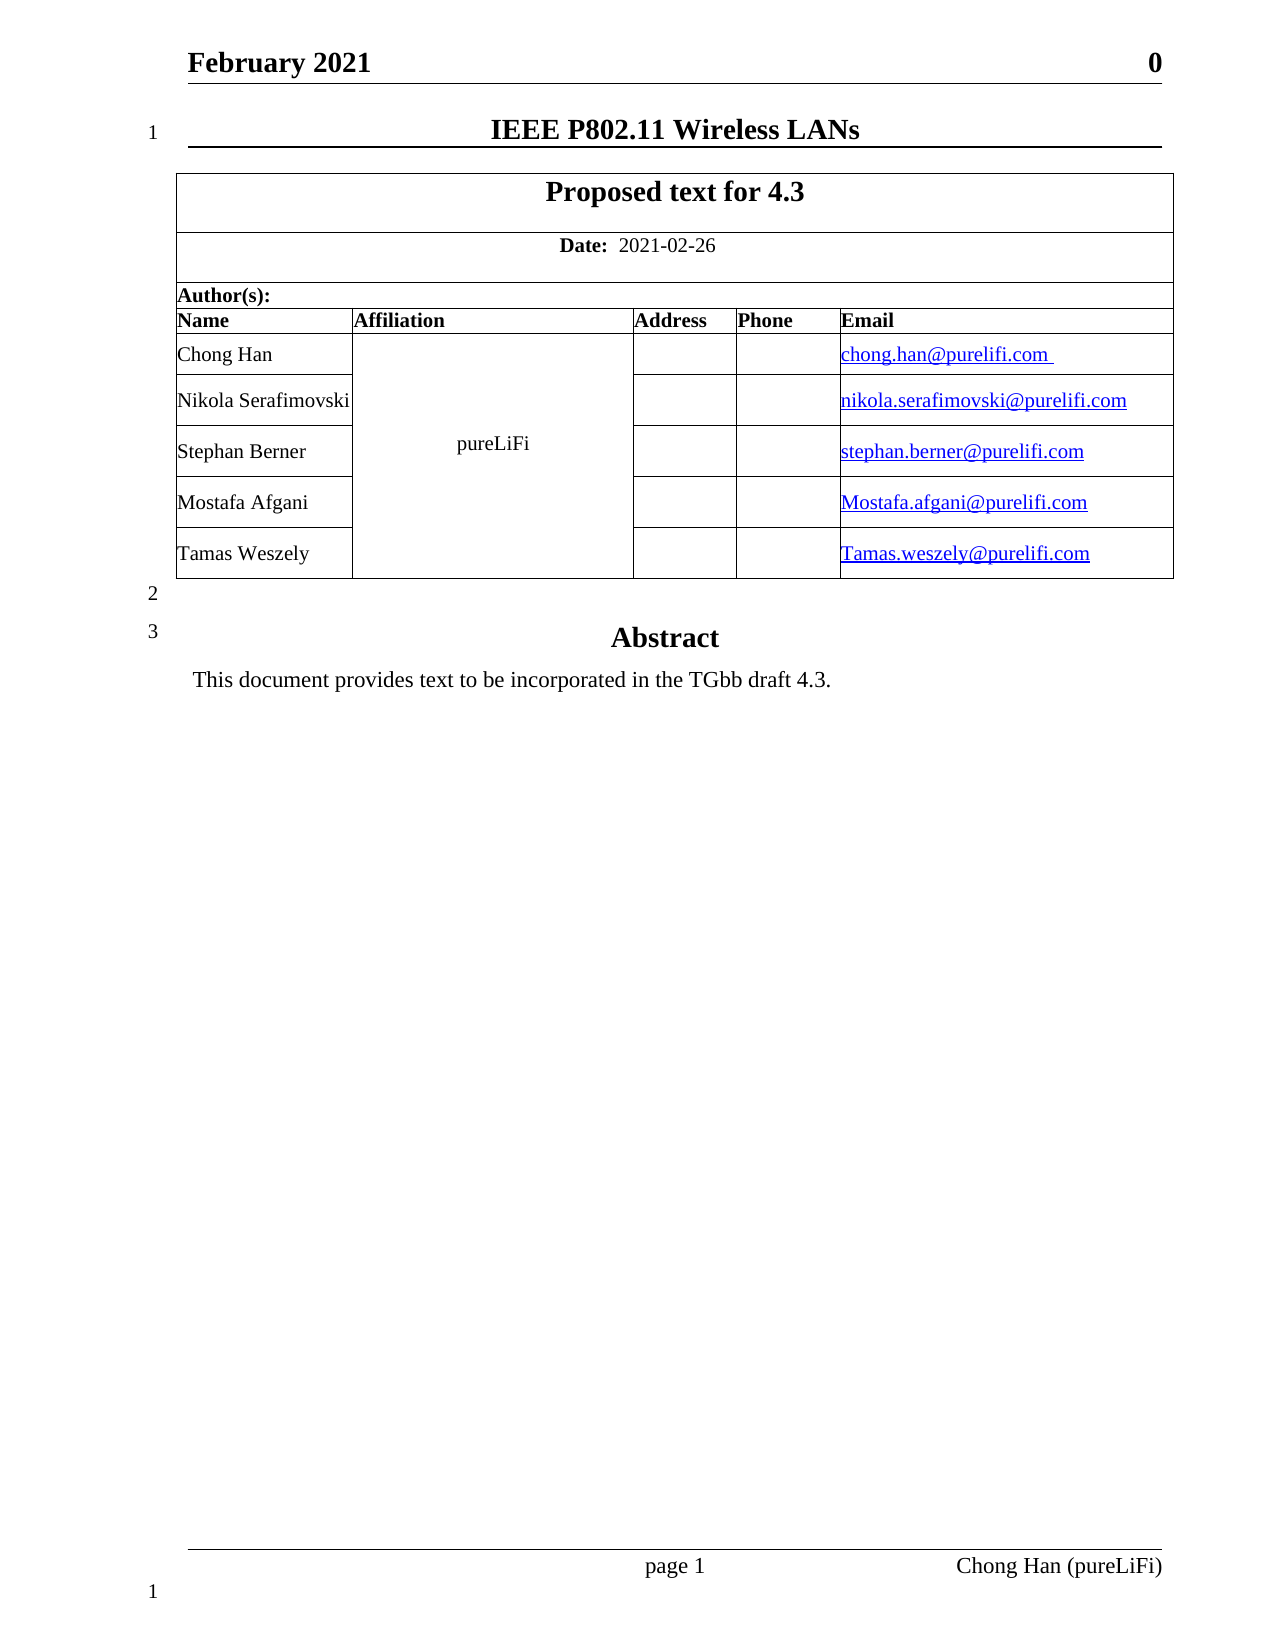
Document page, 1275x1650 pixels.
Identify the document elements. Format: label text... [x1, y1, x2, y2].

table_cell [634, 528, 736, 578]
table_cell [737, 334, 840, 374]
table_cell Mostafa Afgani [177, 477, 352, 527]
table_cell Stephan Berner [177, 426, 352, 476]
table_cell Date: 2021-02-26 [177, 233, 1173, 282]
table_cell [737, 477, 840, 527]
table_cell Phone [737, 309, 840, 332]
table_cell [634, 334, 736, 374]
table_cell [634, 426, 736, 476]
table_cell Email [841, 309, 1173, 332]
table_cell Mostafa.afgani@purelifi.com [841, 477, 1173, 527]
table_cell [737, 375, 840, 425]
table_cell Affiliation [353, 309, 633, 332]
table_cell Author(s): [177, 283, 1173, 307]
table_cell pureLiFi [353, 334, 633, 578]
table_cell Nikola Serafimovski [177, 375, 352, 425]
table_cell Tamas Weszely [177, 528, 352, 578]
text IEEE P802.11 Wireless LANs [187, 112, 1162, 148]
table_cell [634, 477, 736, 527]
table_cell Tamas.weszely@purelifi.com [841, 528, 1173, 578]
table_cell [737, 426, 840, 476]
table_cell [634, 375, 736, 425]
table_cell stephan.berner@purelifi.com [841, 426, 1173, 476]
table_cell Address [634, 309, 736, 332]
table_cell Name [177, 309, 352, 332]
table_cell [737, 528, 840, 578]
table_cell nikola.serafimovski@purelifi.com [841, 375, 1173, 425]
table_cell chong.han@purelifi.com [841, 334, 1173, 374]
table_header Proposed text for 4.3 [177, 174, 1173, 232]
table_cell Chong Han [177, 334, 352, 374]
